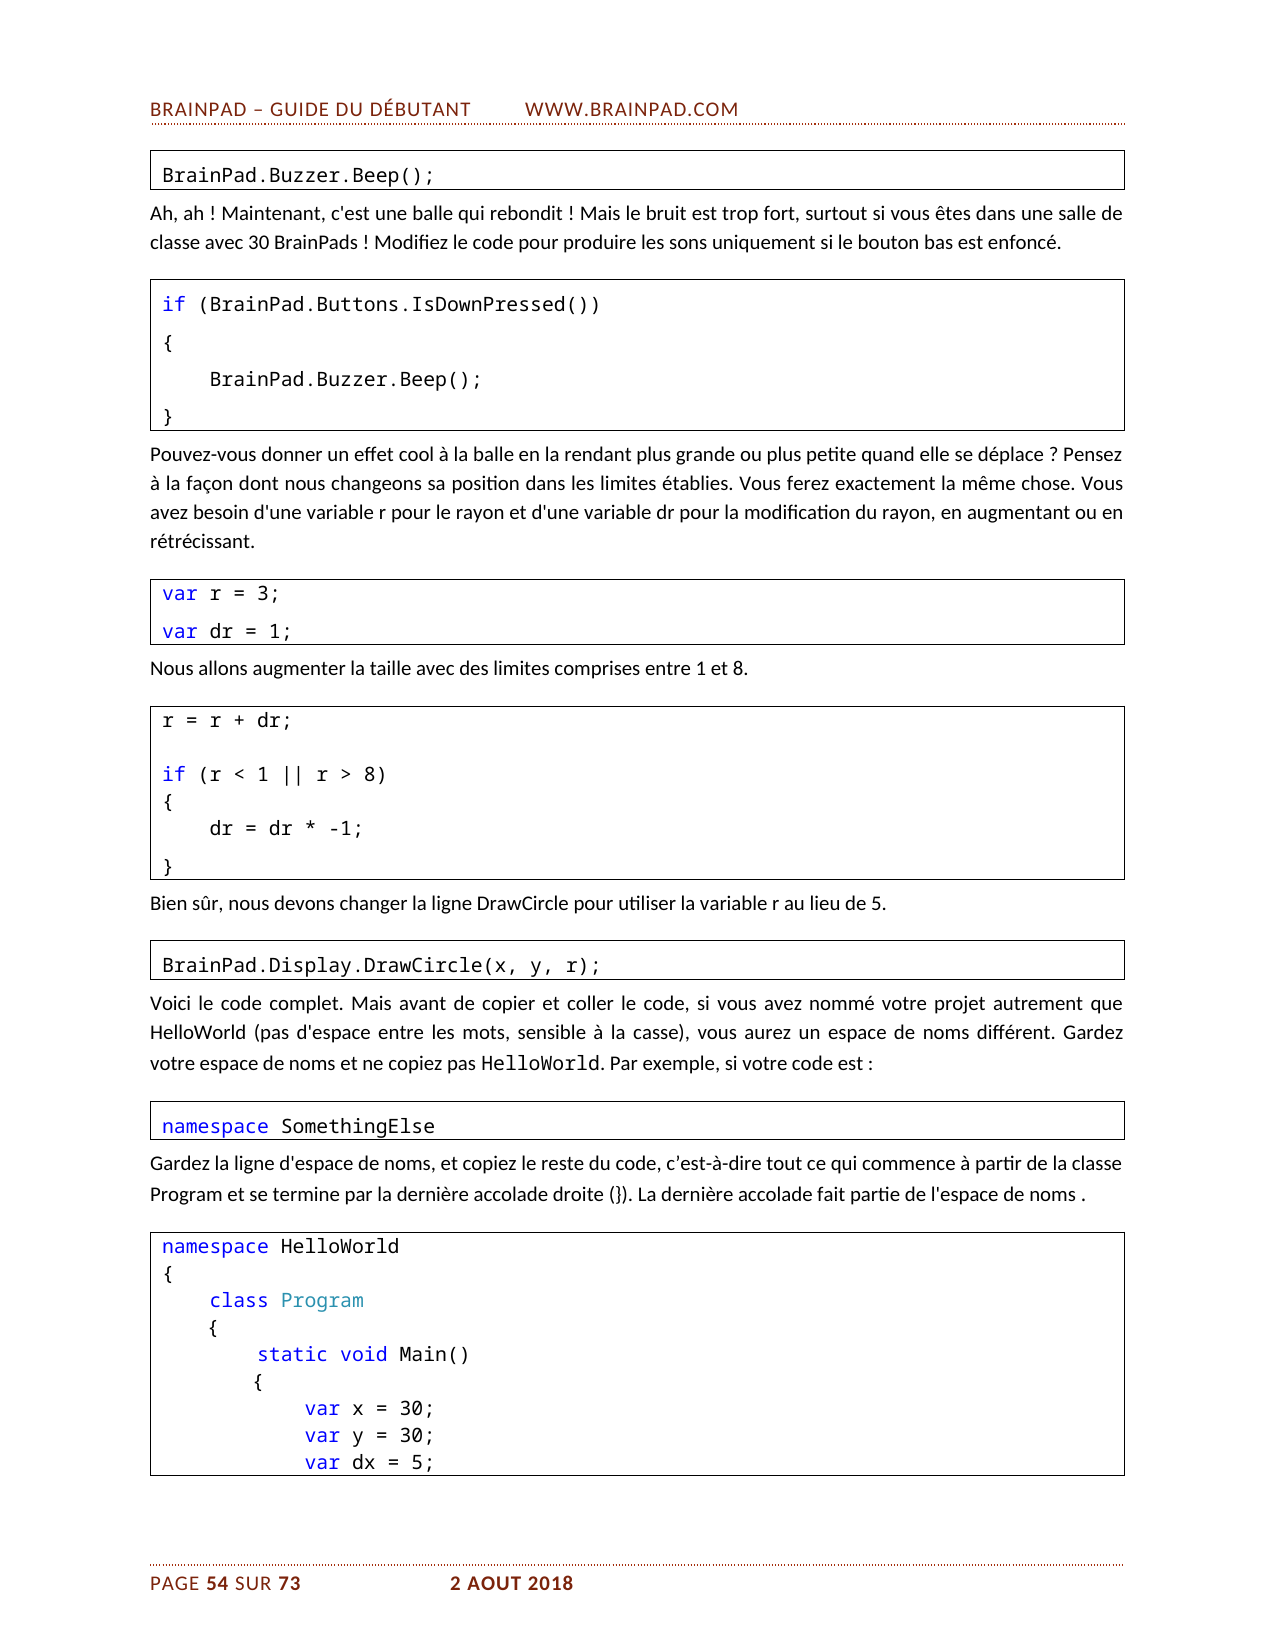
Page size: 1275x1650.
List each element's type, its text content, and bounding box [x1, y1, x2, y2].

table_header var r = 3; var dr = 1; [151, 580, 1124, 644]
text Ah, ah ! Maintenant, c'est une balle qui rebondit ! Mais le bruit est trop fort, surtout si vous êtes dans une salle de classe avec 30 BrainPads ! Modifiez le code pour produire les sons uniquement si le bouton bas est enfoncé. [150, 200, 1125, 254]
text Pouvez-vous donner un effet cool à la balle en la rendant plus grande ou plus petite quand elle se déplace ? Pensez à la façon dont nous changeons sa position dans les limites établies. Vous ferez exactement la même chose. Vous avez besoin d'une variable r pour le rayon et d'une variable dr pour la modification du rayon, en augmentant ou en rétrécissant. [150, 441, 1125, 554]
table_header r = r + dr; if (r < 1 || r > 8) { dr = dr * -1; } [151, 707, 1124, 879]
text Voici le code complet. Mais avant de copier et coller le code, si vous avez nommé votre projet autrement que HelloWorld (pas d'espace entre les mots, sensible à la casse), vous aurez un espace de noms différent. Gardez votre espace de noms et ne copiez pas HelloWorld. Par exemple, si votre code est : [150, 990, 1125, 1076]
table_header BrainPad.Display.DrawCircle(x, y, r); [151, 941, 1124, 979]
text Gardez la ligne d'espace de noms, et copiez le reste du code, c’est-à-dire tout ce qui commence à partir de la classe Program et se termine par la dernière accolade droite (}). La dernière accolade fait partie de l'espace de noms. [150, 1150, 1125, 1207]
text Nous allons augmenter la taille avec des limites comprises entre 1 et 8. [150, 656, 1125, 681]
table_header if (BrainPad.Buttons.IsDownPressed()) { BrainPad.Buzzer.Beep(); } [151, 280, 1124, 430]
text Bien sûr, nous devons changer la ligne DrawCircle pour utiliser la variable r au lieu de 5. [150, 890, 1125, 916]
table_header namespace SomethingElse [151, 1102, 1124, 1139]
table_header BrainPad.Buzzer.Beep(); [151, 151, 1124, 188]
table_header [151, 1233, 1124, 1475]
